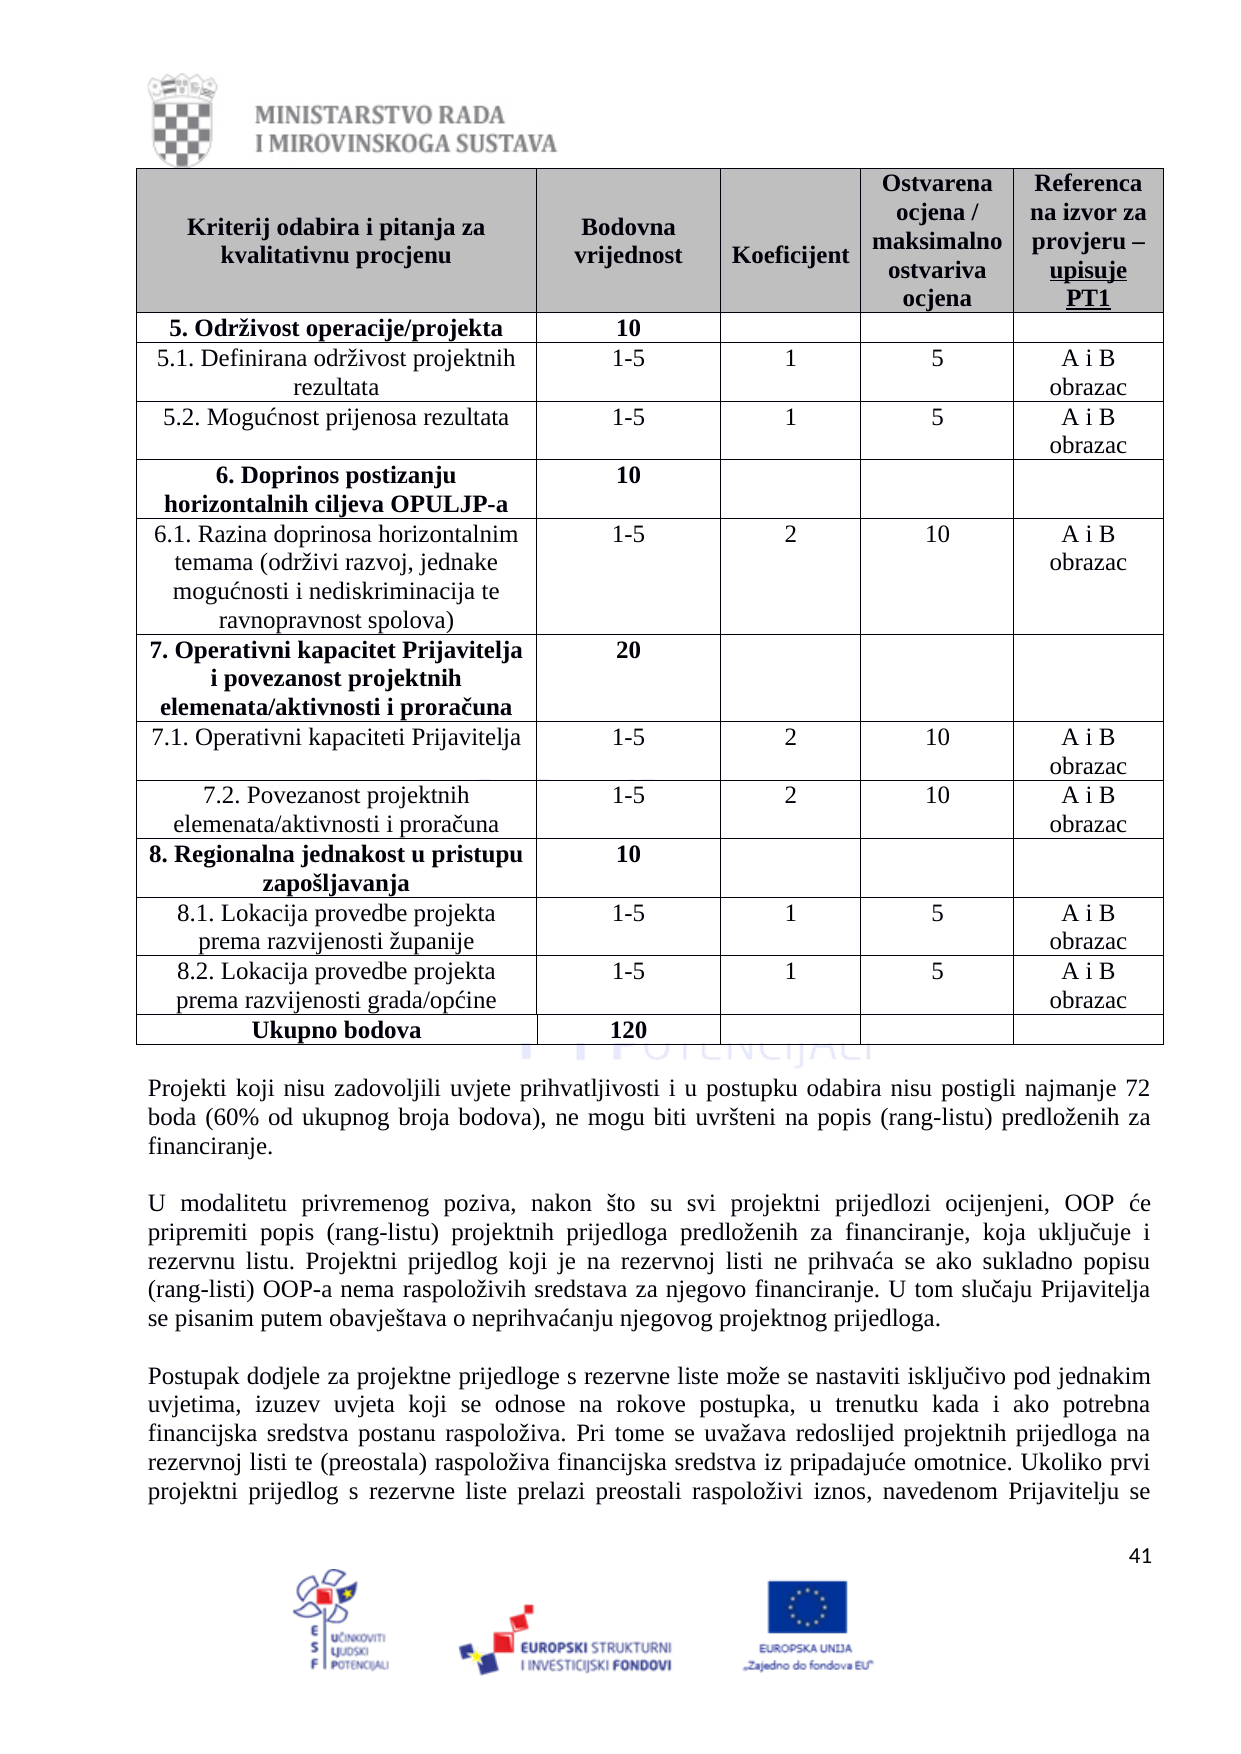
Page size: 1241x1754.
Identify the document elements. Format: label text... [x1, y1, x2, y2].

table_cell A i B obrazac [1014, 722, 1163, 779]
table_cell 8. Regionalna jednakost u pristupu zapošljavanja [137, 839, 536, 897]
table_cell 5.2. Mogućnost prijenosa rezultata [137, 402, 536, 459]
table_cell 10 [537, 839, 720, 897]
table_cell 1-5 [537, 722, 720, 779]
table_cell 7.2. Povezanost projektnih elemenata/aktivnosti i proračuna [137, 781, 536, 838]
picture [147, 73, 586, 168]
table_cell 5. Održivost operacije/projekta [137, 313, 536, 342]
table_cell 10 [537, 460, 720, 518]
table_cell [721, 839, 860, 897]
table_cell 120 [538, 1015, 720, 1043]
table_cell [861, 1015, 1013, 1043]
table_cell 1-5 [537, 956, 720, 1014]
table_cell A i B obrazac [1014, 519, 1163, 634]
table_cell [721, 313, 860, 342]
picture [292, 1569, 929, 1681]
table_header Bodovna vrijednost [537, 169, 720, 312]
table_cell 1-5 [537, 781, 720, 838]
table_cell 6.1. Razina doprinosa horizontalnim temama (održivi razvoj, jednake mogućnosti i nediskriminacija te ravnopravnost spolova) [137, 519, 536, 634]
table_cell [861, 839, 1013, 897]
table_cell 5 [861, 956, 1013, 1014]
table_cell 7.1. Operativni kapaciteti Prijavitelja [137, 722, 536, 779]
table_cell Ukupno bodova [137, 1015, 537, 1043]
text Projekti koji nisu zadovoljili uvjete prihvatljivosti i u postupku odabira nisu postigli najmanje 72 boda (60% od ukupnog broja bodova), ne mogu biti uvršteni na popis (rang-listu) predloženih za financiranje. [148, 1073, 1152, 1159]
table_cell 10 [861, 722, 1013, 779]
table_cell 7. Operativni kapacitet Prijavitelja i povezanost projektnih elemenata/aktivnosti i proračuna [137, 635, 536, 721]
table_cell A i B obrazac [1014, 343, 1163, 401]
table_cell 8.1. Lokacija provedbe projekta prema razvijenosti županije [137, 898, 536, 955]
table_cell 10 [537, 313, 720, 342]
table_cell 5 [861, 402, 1013, 459]
table_header Kriterij odabira i pitanja za kvalitativnu procjenu [137, 169, 536, 312]
table_cell [721, 1015, 860, 1043]
table_cell [861, 313, 1013, 342]
table_cell 1-5 [537, 402, 720, 459]
table_cell 20 [537, 635, 720, 721]
table_cell 1 [721, 343, 860, 401]
table_cell [721, 460, 860, 518]
table_cell [1014, 635, 1163, 721]
table_cell 2 [721, 722, 860, 779]
table_cell 1 [721, 956, 860, 1014]
table_cell 1-5 [537, 519, 720, 634]
table_header Referenca na izvor za provjeru – upisuje PT1 [1014, 169, 1163, 312]
table_cell 1 [721, 898, 860, 955]
table_cell 10 [861, 781, 1013, 838]
table_cell 6. Doprinos postizanju horizontalnih ciljeva OPULJP-a [137, 460, 536, 518]
table_cell 5.1. Definirana održivost projektnih rezultata [137, 343, 536, 401]
table_cell 1-5 [537, 898, 720, 955]
table_cell A i B obrazac [1014, 402, 1163, 459]
table_cell [1014, 1015, 1163, 1043]
table_cell [861, 460, 1013, 518]
table_cell A i B obrazac [1014, 898, 1163, 955]
table_cell 5 [861, 898, 1013, 955]
table_cell 8.2. Lokacija provedbe projekta prema razvijenosti grada/općine [137, 956, 536, 1014]
table_cell [1014, 839, 1163, 897]
table_cell 2 [721, 519, 860, 634]
table_cell 1 [721, 402, 860, 459]
table_cell 2 [721, 781, 860, 838]
table_cell [861, 635, 1013, 721]
table_cell A i B obrazac [1014, 781, 1163, 838]
table_cell [1014, 313, 1163, 342]
table_header Ostvarena ocjena / maksimalno ostvariva ocjena [861, 169, 1013, 312]
table_cell A i B obrazac [1014, 956, 1163, 1014]
table_cell 1-5 [537, 343, 720, 401]
table_header Koeficijent [721, 169, 860, 312]
table_cell [1014, 460, 1163, 518]
table_cell 5 [861, 343, 1013, 401]
table_cell 10 [861, 519, 1013, 634]
table_cell [721, 635, 860, 721]
text U modalitetu privremenog poziva, nakon što su svi projektni prijedlozi ocijenjeni, OOP će pripremiti popis (rang-listu) projektnih prijedloga predloženih za financiranje, koja uključuje i rezervnu listu. Projektni prijedlog koji je na rezervnoj listi ne prihvaća se ako sukladno popisu (rang-listi) OOP-a nema raspoloživih sredstava za njegovo financiranje. U tom slučaju Prijavitelja se pisanim putem obavještava o neprihvaćanju njegovog projektnog prijedloga. [148, 1188, 1152, 1332]
